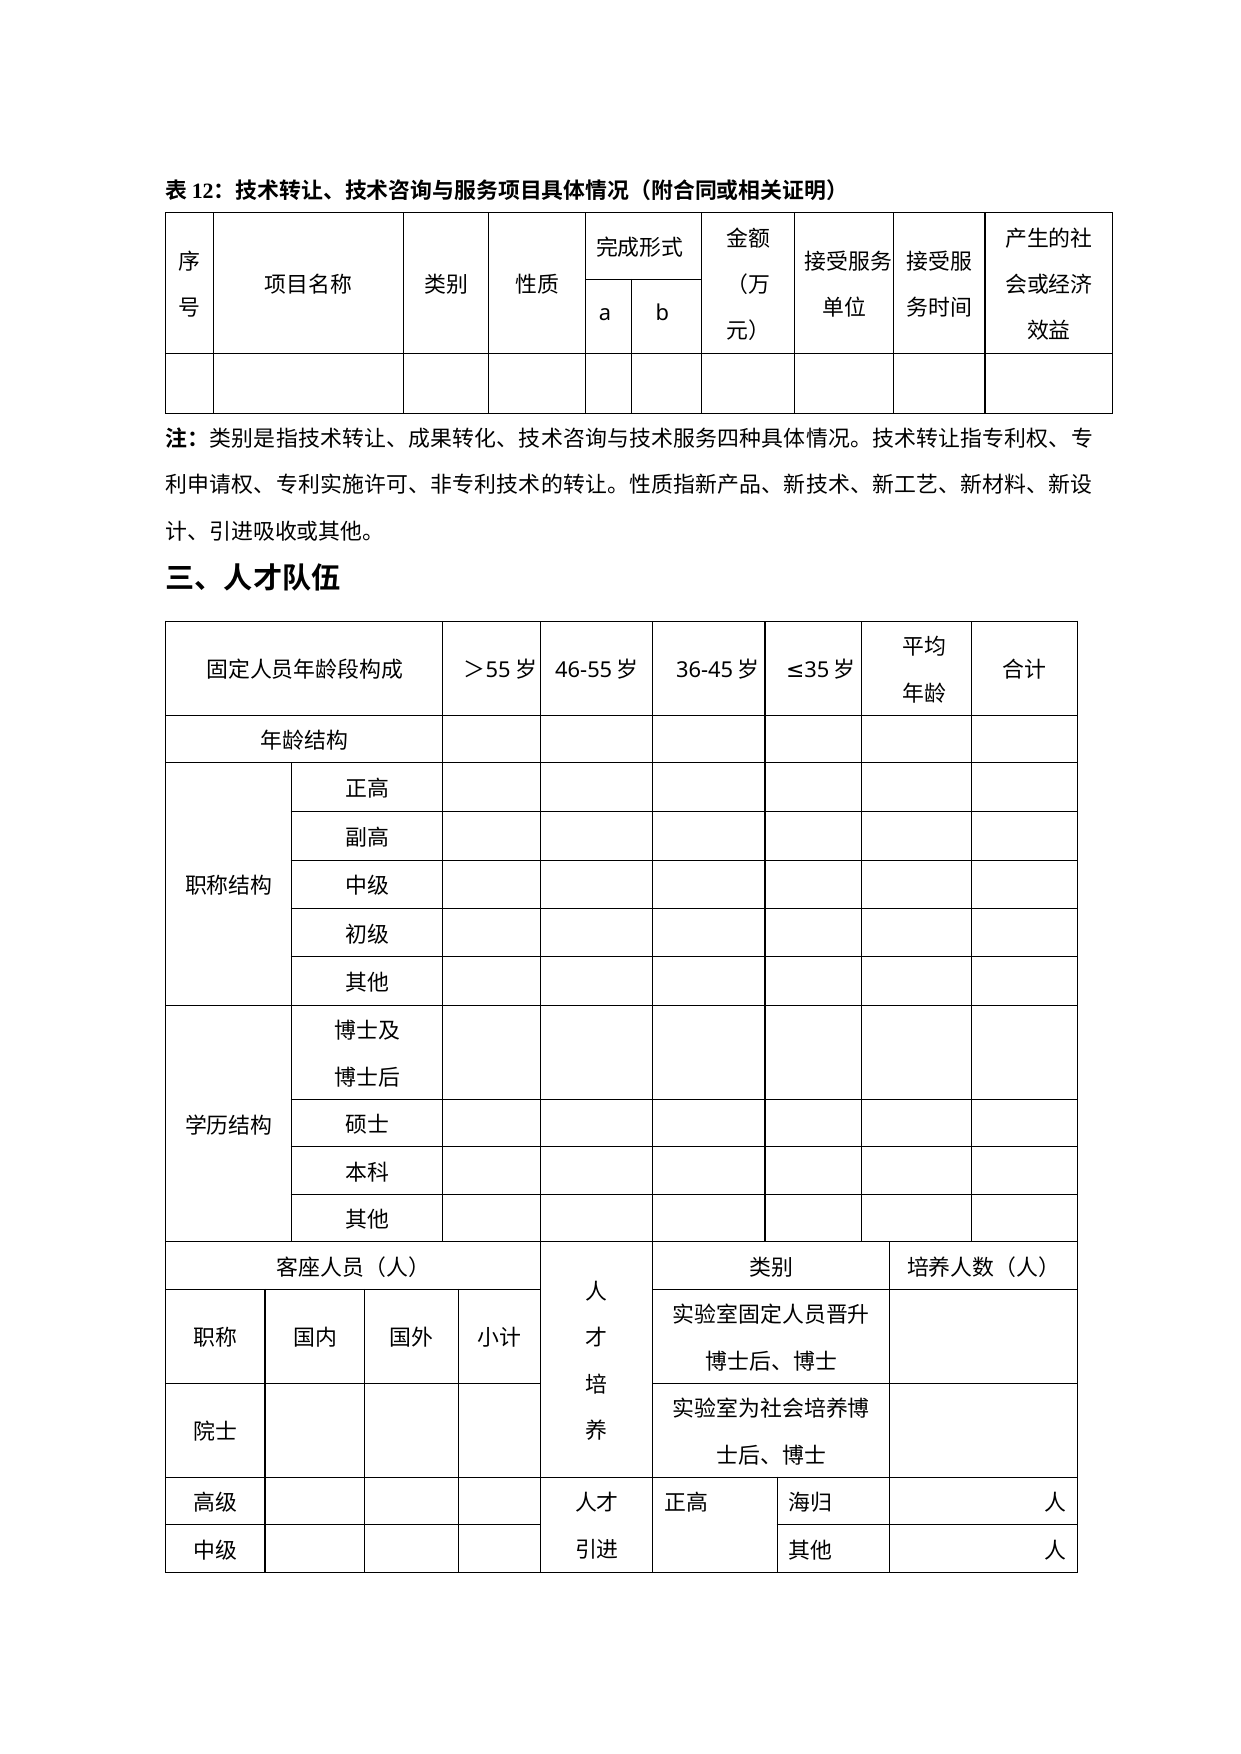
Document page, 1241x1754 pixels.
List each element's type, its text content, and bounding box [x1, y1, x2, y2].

table_cell [862, 812, 971, 860]
table_cell [862, 716, 971, 762]
table_cell [443, 861, 540, 908]
table_cell [862, 1006, 971, 1099]
table_cell [541, 1100, 652, 1146]
table_cell 博士及 博士后 [292, 1006, 442, 1099]
table_cell 人 [890, 1478, 1077, 1524]
table_cell 培养人数（人） [890, 1242, 1077, 1289]
table_header 完成形式 [586, 213, 701, 279]
table_cell [972, 1195, 1077, 1241]
table_cell [766, 909, 861, 956]
table_cell [459, 1478, 540, 1524]
table_cell 国内 [266, 1290, 364, 1383]
table_cell [986, 354, 1112, 413]
table_cell [972, 1006, 1077, 1099]
table_cell [653, 861, 764, 908]
table_cell [766, 1100, 861, 1146]
table_cell [365, 1525, 458, 1572]
table_cell [632, 354, 701, 413]
table_cell [541, 957, 652, 1005]
table_cell 年龄结构 [166, 716, 442, 762]
table_cell [459, 1525, 540, 1572]
table_cell [489, 354, 585, 413]
table_cell [365, 1384, 458, 1477]
table_cell 人 [890, 1525, 1077, 1572]
table_cell [972, 812, 1077, 860]
table_cell 正高 [653, 1478, 777, 1572]
table_cell [972, 1147, 1077, 1194]
table_cell [972, 1100, 1077, 1146]
table_cell [653, 716, 764, 762]
table_cell [653, 1100, 764, 1146]
table_cell [702, 354, 794, 413]
table_cell [443, 1195, 540, 1241]
table_header 固定人员年龄段构成 [166, 622, 442, 714]
table_cell [266, 1478, 364, 1524]
table_cell [653, 1195, 764, 1241]
table_cell [766, 1147, 861, 1194]
table_cell 职称结构 [166, 763, 291, 1005]
table_cell 小计 [459, 1290, 540, 1383]
table_cell [862, 1147, 971, 1194]
table_header 36-45岁 [653, 622, 764, 714]
table_header 性质 [489, 213, 585, 353]
table_cell [862, 1195, 971, 1241]
table_cell [541, 763, 652, 811]
table_cell 人 才 培 养 [541, 1242, 652, 1477]
table_cell [766, 957, 861, 1005]
table_cell 中级 [166, 1525, 264, 1572]
table_cell [766, 1006, 861, 1099]
table_cell [766, 763, 861, 811]
table_cell b [632, 280, 701, 353]
table_header 金额 （万元） [702, 213, 794, 353]
table_cell [862, 909, 971, 956]
table_cell [653, 957, 764, 1005]
table_cell 硕士 [292, 1100, 442, 1146]
table_cell 其他 [778, 1525, 889, 1572]
table_header 产生的社会或经济效益 [986, 213, 1112, 353]
text 注：类别是指技术转让、成果转化、技术咨询与技术服务四种具体情况。技术转让指专利权、专利申请权、专利实施许可、非专利技术的转让。性质指新产品、新技术、新工艺、新材料、新设计、引进吸收或其他。 [165, 414, 1093, 553]
table_cell 正高 [292, 763, 442, 811]
table_cell [541, 909, 652, 956]
table_cell [653, 1006, 764, 1099]
table_cell [443, 1100, 540, 1146]
table_cell [766, 861, 861, 908]
table_cell 类别 [653, 1242, 889, 1289]
table_cell [443, 716, 540, 762]
table_cell [166, 354, 213, 413]
table_cell [653, 909, 764, 956]
table_cell [541, 1006, 652, 1099]
table_cell 初级 [292, 909, 442, 956]
table_header 接受服务 单位 [795, 213, 893, 353]
table_cell [541, 1147, 652, 1194]
table_cell [443, 1006, 540, 1099]
table_cell [404, 354, 488, 413]
table_cell [586, 354, 631, 413]
table_header 合计 [972, 622, 1077, 714]
table_cell 客座人员（人） [166, 1242, 540, 1289]
table_cell [266, 1384, 364, 1477]
text 三、人才队伍 [165, 553, 1093, 599]
table_cell a [586, 280, 631, 353]
table_cell [653, 763, 764, 811]
table_header 平均 年龄 [862, 622, 971, 714]
table_cell 职称 [166, 1290, 264, 1383]
table_cell 人才 引进 [541, 1478, 652, 1572]
table_cell 其他 [292, 957, 442, 1005]
table_cell [795, 354, 893, 413]
table_cell [443, 957, 540, 1005]
table_cell 实验室为社会培养博士后、博士 [653, 1384, 889, 1477]
table_cell 中级 [292, 861, 442, 908]
table_cell [541, 1195, 652, 1241]
table_cell 学历结构 [166, 1006, 291, 1241]
table_cell [653, 1147, 764, 1194]
table_header 46-55岁 [541, 622, 652, 714]
table_cell [541, 812, 652, 860]
table_cell 其他 [292, 1195, 442, 1241]
table_cell [862, 861, 971, 908]
table_cell [766, 812, 861, 860]
table_cell [459, 1384, 540, 1477]
table_cell [766, 1195, 861, 1241]
table_cell [541, 861, 652, 908]
table_cell [862, 763, 971, 811]
table_cell [972, 763, 1077, 811]
table_cell 实验室固定人员晋升博士后、博士 [653, 1290, 889, 1383]
table_header ＞55岁 [443, 622, 540, 714]
table_cell [972, 861, 1077, 908]
table_cell [890, 1384, 1077, 1477]
table_cell 本科 [292, 1147, 442, 1194]
table_cell [972, 909, 1077, 956]
table_header 类别 [404, 213, 488, 353]
table_cell [214, 354, 403, 413]
table_header 接受服务时间 [894, 213, 984, 353]
table_cell [443, 763, 540, 811]
table_cell [972, 957, 1077, 1005]
table_cell [653, 812, 764, 860]
table_cell [894, 354, 984, 413]
table_cell [443, 812, 540, 860]
table_cell [541, 716, 652, 762]
text 表12：技术转让、技术咨询与服务项目具体情况（附合同或相关证明） [165, 166, 1093, 212]
table_header 项目名称 [214, 213, 403, 353]
table_cell [443, 1147, 540, 1194]
table_cell 高级 [166, 1478, 264, 1524]
table_cell 海归 [778, 1478, 889, 1524]
table_cell 院士 [166, 1384, 264, 1477]
table_cell [890, 1290, 1077, 1383]
table_cell [766, 716, 861, 762]
table_cell [266, 1525, 364, 1572]
table_cell 国外 [365, 1290, 458, 1383]
table_cell [972, 716, 1077, 762]
table_cell [862, 1100, 971, 1146]
table_header ≤35岁 [766, 622, 861, 714]
table_cell [862, 957, 971, 1005]
table_header 序号 [166, 213, 213, 353]
table_cell [443, 909, 540, 956]
table_cell [365, 1478, 458, 1524]
table_cell 副高 [292, 812, 442, 860]
